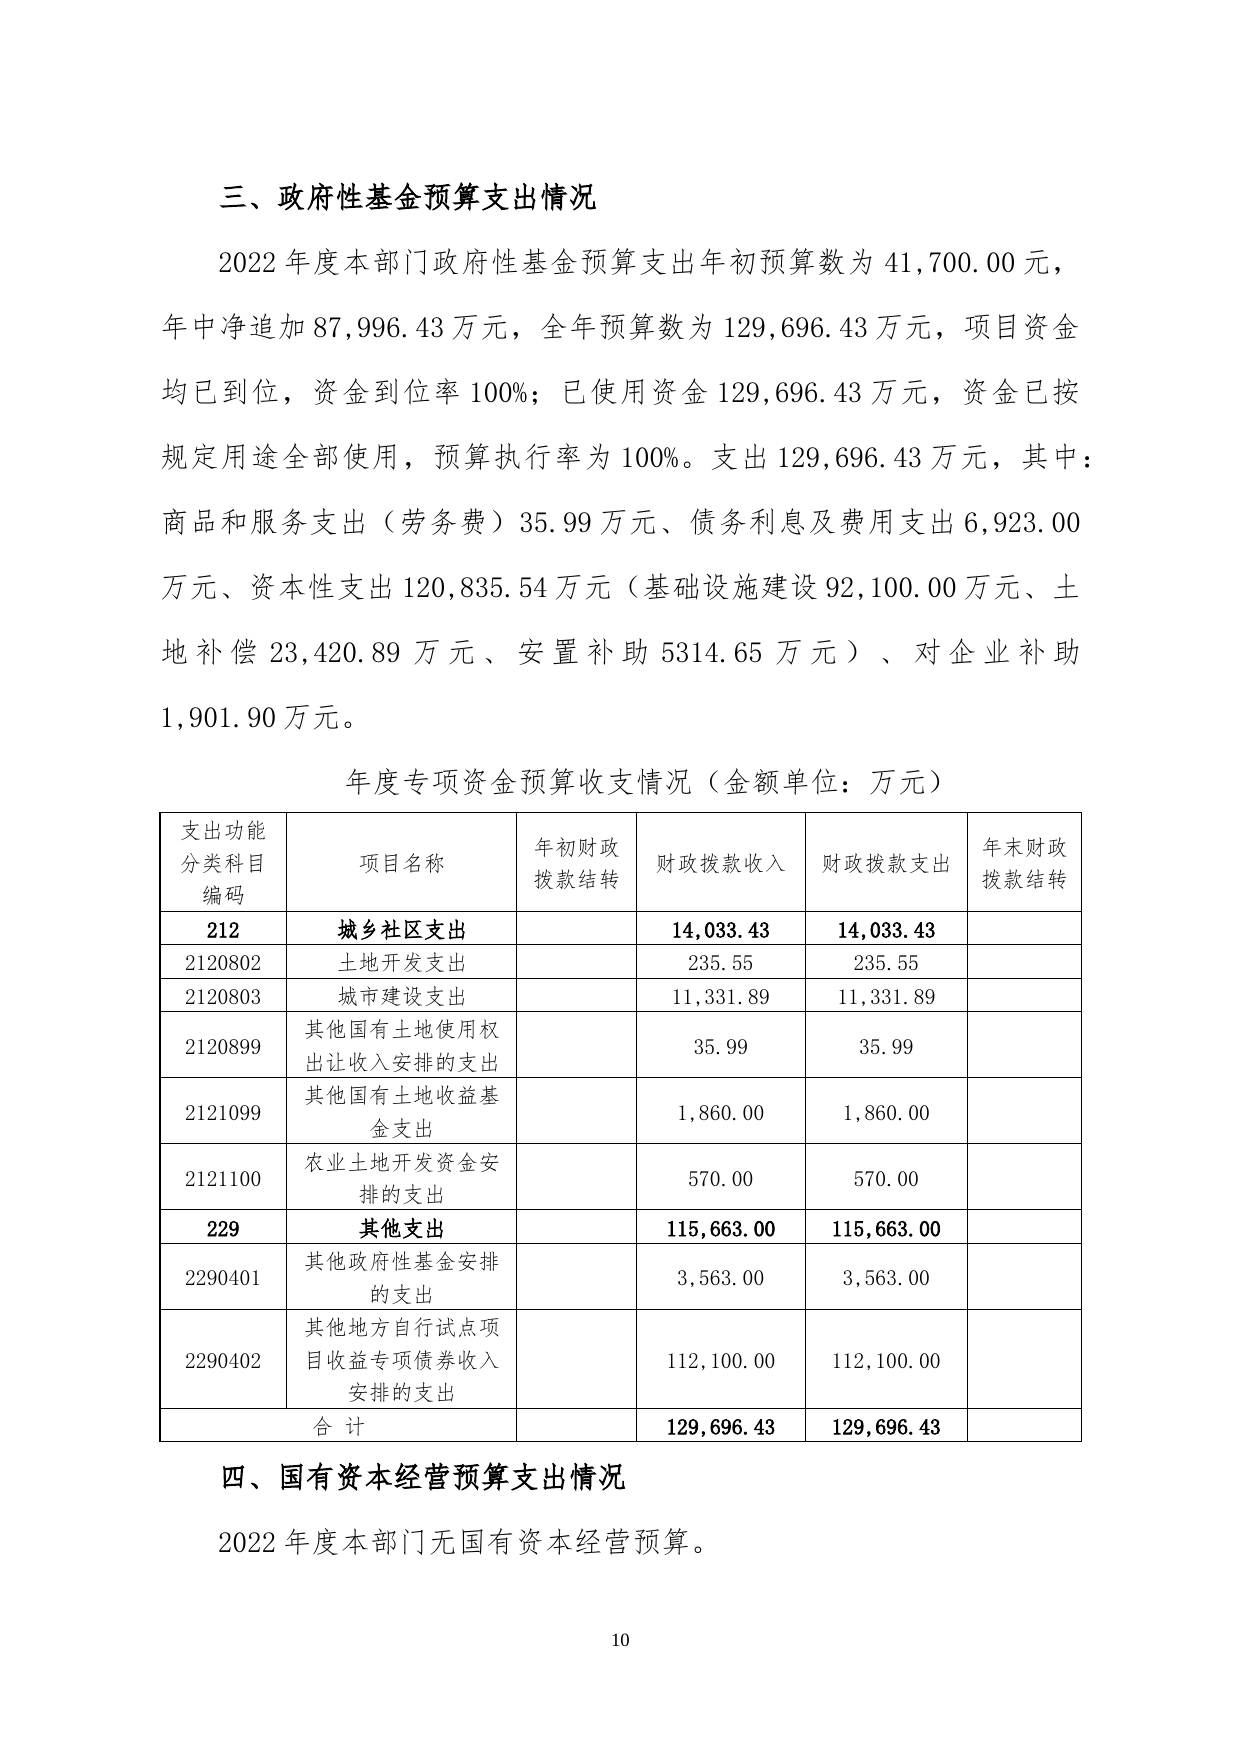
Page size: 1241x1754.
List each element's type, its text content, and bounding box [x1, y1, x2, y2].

table_cell 2121099 [161, 1078, 286, 1143]
table_cell 212 [161, 912, 286, 944]
table_cell [517, 912, 636, 944]
table_cell [968, 1012, 1081, 1077]
table_cell [517, 1210, 636, 1243]
table_cell 2290401 [161, 1244, 286, 1309]
table_cell 其他支出 [287, 1210, 516, 1243]
table_cell [968, 1210, 1081, 1243]
table_cell 235.55 [637, 945, 805, 978]
table_cell [517, 1012, 636, 1077]
table_cell [968, 1244, 1081, 1309]
table_header 财政拨款支出 [806, 813, 967, 911]
table_cell [517, 1144, 636, 1209]
table_cell 35.99 [637, 1012, 805, 1077]
table_cell [517, 979, 636, 1011]
table_cell [517, 945, 636, 978]
table_cell [517, 1078, 636, 1143]
table_cell 2121100 [161, 1144, 286, 1209]
table_cell [968, 1409, 1081, 1441]
table_cell 11,331.89 [637, 979, 805, 1011]
table_cell 129,696.43 [637, 1409, 805, 1441]
table_cell [968, 1310, 1081, 1407]
table_header 年初财政拨款结转 [517, 813, 636, 911]
table_cell 其他国有土地使用权出让收入安排的支出 [287, 1012, 516, 1077]
table_cell 农业土地开发资金安排的支出 [287, 1144, 516, 1209]
table_cell 35.99 [806, 1012, 967, 1077]
table_cell 229 [161, 1210, 286, 1243]
table_cell 14,033.43 [806, 912, 967, 944]
table_cell [968, 912, 1081, 944]
table_cell 112,100.00 [637, 1310, 805, 1407]
table_cell 其他地方自行试点项目收益专项债券收入安排的支出 [287, 1310, 516, 1407]
table_cell 其他政府性基金安排的支出 [287, 1244, 516, 1309]
table_cell 2120899 [161, 1012, 286, 1077]
table_cell 1,860.00 [806, 1078, 967, 1143]
table_cell 112,100.00 [806, 1310, 967, 1407]
table_header 支出功能分类科目编码 [161, 813, 286, 911]
table_cell 14,033.43 [637, 912, 805, 944]
table_cell 3,563.00 [637, 1244, 805, 1309]
table_cell 3,563.00 [806, 1244, 967, 1309]
table_cell 城乡社区支出 [287, 912, 516, 944]
table_cell 570.00 [806, 1144, 967, 1209]
list 2022年度本部门无国有资本经营预算。 [159, 1507, 1081, 1572]
table_cell 其他国有土地收益基金支出 [287, 1078, 516, 1143]
text 2022年度本部门政府性基金预算支出年初预算数为41,700.00元，年中净追加87,996.43万元，全年预算数为129,696.43万元，项目资金均已到位，资金到位率100%；已使用资金129,696.43万元，资金已按规定用途全部使用，预算执行率为100%。支出129,696.43万元，其中：商品和服务支出（劳务费）35.99万元、债务利息及费用支出6,923.00万元、资本性支出120,835.54万元（基础设施建设92,100.00万元、土地补偿23,420.89万元、安置补助5314.65万元）、对企业补助1,901.90万元。 [159, 227, 1081, 747]
table_cell [968, 1144, 1081, 1209]
table_cell [968, 945, 1081, 978]
table_cell 115,663.00 [806, 1210, 967, 1243]
table_cell [968, 1078, 1081, 1143]
table_cell 2120803 [161, 979, 286, 1011]
table_cell [968, 979, 1081, 1011]
table_cell 土地开发支出 [287, 945, 516, 978]
text 年度专项资金预算收支情况（金额单位：万元） [159, 747, 1081, 812]
text 四、国有资本经营预算支出情况 [159, 1442, 1081, 1507]
table_cell 570.00 [637, 1144, 805, 1209]
table_cell 129,696.43 [806, 1409, 967, 1441]
table_cell 城市建设支出 [287, 979, 516, 1011]
table_cell 11,331.89 [806, 979, 967, 1011]
table_cell [517, 1310, 636, 1407]
table_cell 2120802 [161, 945, 286, 978]
table_header 项目名称 [287, 813, 516, 911]
table_cell 235.55 [806, 945, 967, 978]
table_cell 1,860.00 [637, 1078, 805, 1143]
table_header 财政拨款收入 [637, 813, 805, 911]
table_header 年末财政拨款结转 [968, 813, 1081, 911]
table_cell 2290402 [161, 1310, 286, 1407]
table_cell 合 计 [161, 1409, 516, 1441]
table_cell 115,663.00 [637, 1210, 805, 1243]
table_cell [517, 1409, 636, 1441]
text 三、政府性基金预算支出情况 [159, 162, 1081, 227]
table_cell [517, 1244, 636, 1309]
